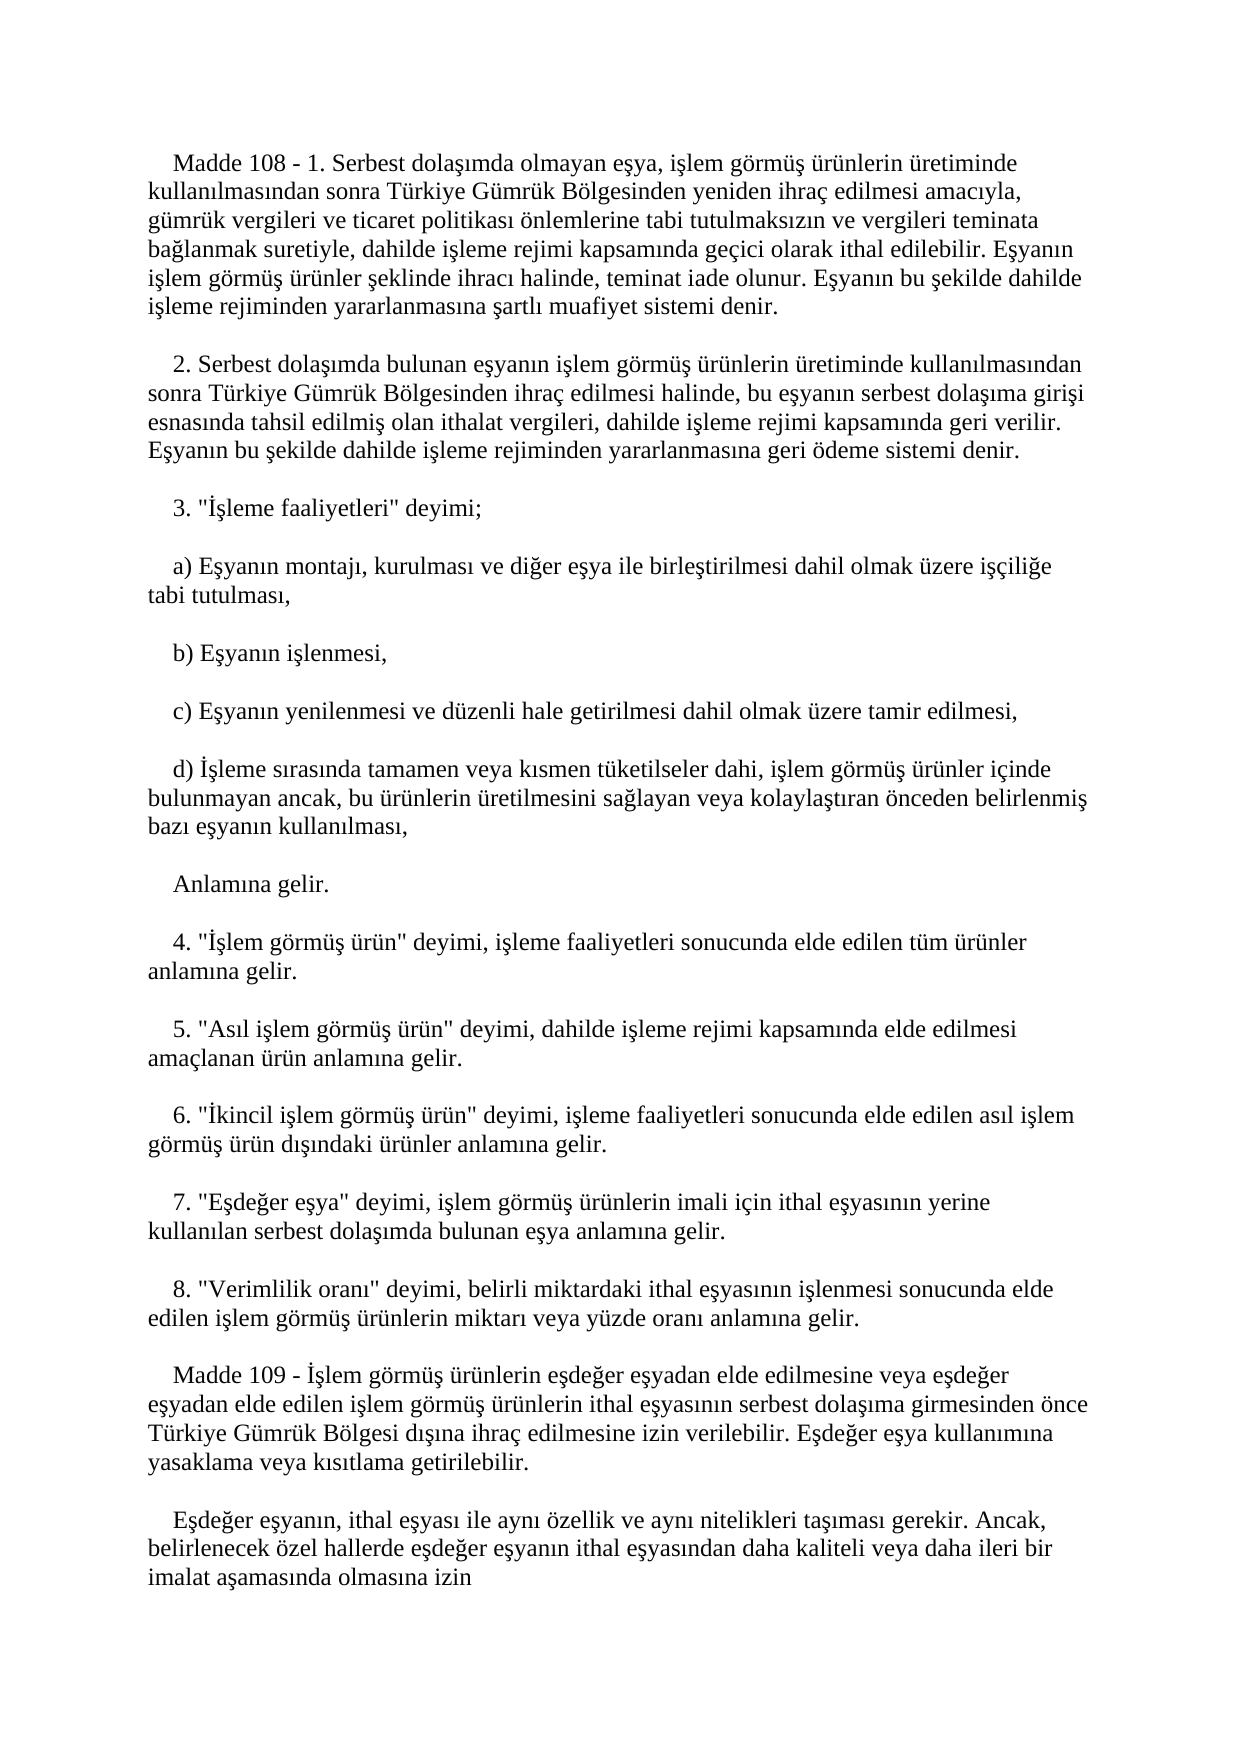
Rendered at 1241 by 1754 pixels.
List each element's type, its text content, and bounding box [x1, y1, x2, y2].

text Eşdeğer eşyanın, ithal eşyası ile aynı özellik ve aynı nitelikleri taşıması gerekir. Ancak, belirlenecek özel hallerde eşdeğer eşyanın ithal eşyasından daha kaliteli veya daha ileri bir imalat aşamasında olmasına izin [148, 1505, 1093, 1591]
text Madde 109 - İşlem görmüş ürünlerin eşdeğer eşyadan elde edilmesine veya eşdeğer eşyadan elde edilen işlem görmüş ürünlerin ithal eşyasının serbest dolaşıma girmesinden önce Türkiye Gümrük Bölgesi dışına ihraç edilmesine izin verilebilir. Eşdeğer eşya kullanımına yasaklama veya kısıtlama getirilebilir. [148, 1361, 1093, 1476]
text b) Eşyanın işlenmesi, [148, 638, 1093, 667]
text d) İşleme sırasında tamamen veya kısmen tüketilseler dahi, işlem görmüş ürünler içinde bulunmayan ancak, bu ürünlerin üretilmesini sağlayan veya kolaylaştıran önceden belirlenmiş bazı eşyanın kullanılması, [148, 754, 1093, 840]
text 3. "İşleme faaliyetleri" deyimi; [148, 493, 1093, 522]
text 8. "Verimlilik oranı" deyimi, belirli miktardaki ithal eşyasının işlenmesi sonucunda elde edilen işlem görmüş ürünlerin miktarı veya yüzde oranı anlamına gelir. [148, 1274, 1093, 1331]
text 2. Serbest dolaşımda bulunan eşyanın işlem görmüş ürünlerin üretiminde kullanılmasından sonra Türkiye Gümrük Bölgesinden ihraç edilmesi halinde, bu eşyanın serbest dolaşıma girişi esnasında tahsil edilmiş olan ithalat vergileri, dahilde işleme rejimi kapsamında geri verilir. Eşyanın bu şekilde dahilde işleme rejiminden yararlanmasına geri ödeme sistemi denir. [148, 349, 1093, 464]
text 7. "Eşdeğer eşya" deyimi, işlem görmüş ürünlerin imali için ithal eşyasının yerine kullanılan serbest dolaşımda bulunan eşya anlamına gelir. [148, 1187, 1093, 1245]
text 4. "İşlem görmüş ürün" deyimi, işleme faaliyetleri sonucunda elde edilen tüm ürünler anlamına gelir. [148, 927, 1093, 985]
text 6. "İkincil işlem görmüş ürün" deyimi, işleme faaliyetleri sonucunda elde edilen asıl işlem görmüş ürün dışındaki ürünler anlamına gelir. [148, 1101, 1093, 1158]
text 5. "Asıl işlem görmüş ürün" deyimi, dahilde işleme rejimi kapsamında elde edilmesi amaçlanan ürün anlamına gelir. [148, 1014, 1093, 1071]
text Madde 108 - 1. Serbest dolaşımda olmayan eşya, işlem görmüş ürünlerin üretiminde kullanılmasından sonra Türkiye Gümrük Bölgesinden yeniden ihraç edilmesi amacıyla, gümrük vergileri ve ticaret politikası önlemlerine tabi tutulmaksızın ve vergileri teminata bağlanmak suretiyle, dahilde işleme rejimi kapsamında geçici olarak ithal edilebilir. Eşyanın işlem görmüş ürünler şeklinde ihracı halinde, teminat iade olunur. Eşyanın bu şekilde dahilde işleme rejiminden yararlanmasına şartlı muafiyet sistemi denir. [148, 148, 1093, 320]
text a) Eşyanın montajı, kurulması ve diğer eşya ile birleştirilmesi dahil olmak üzere işçiliğe tabi tutulması, [148, 551, 1093, 609]
text c) Eşyanın yenilenmesi ve düzenli hale getirilmesi dahil olmak üzere tamir edilmesi, [148, 696, 1093, 725]
text Anlamına gelir. [148, 869, 1093, 898]
